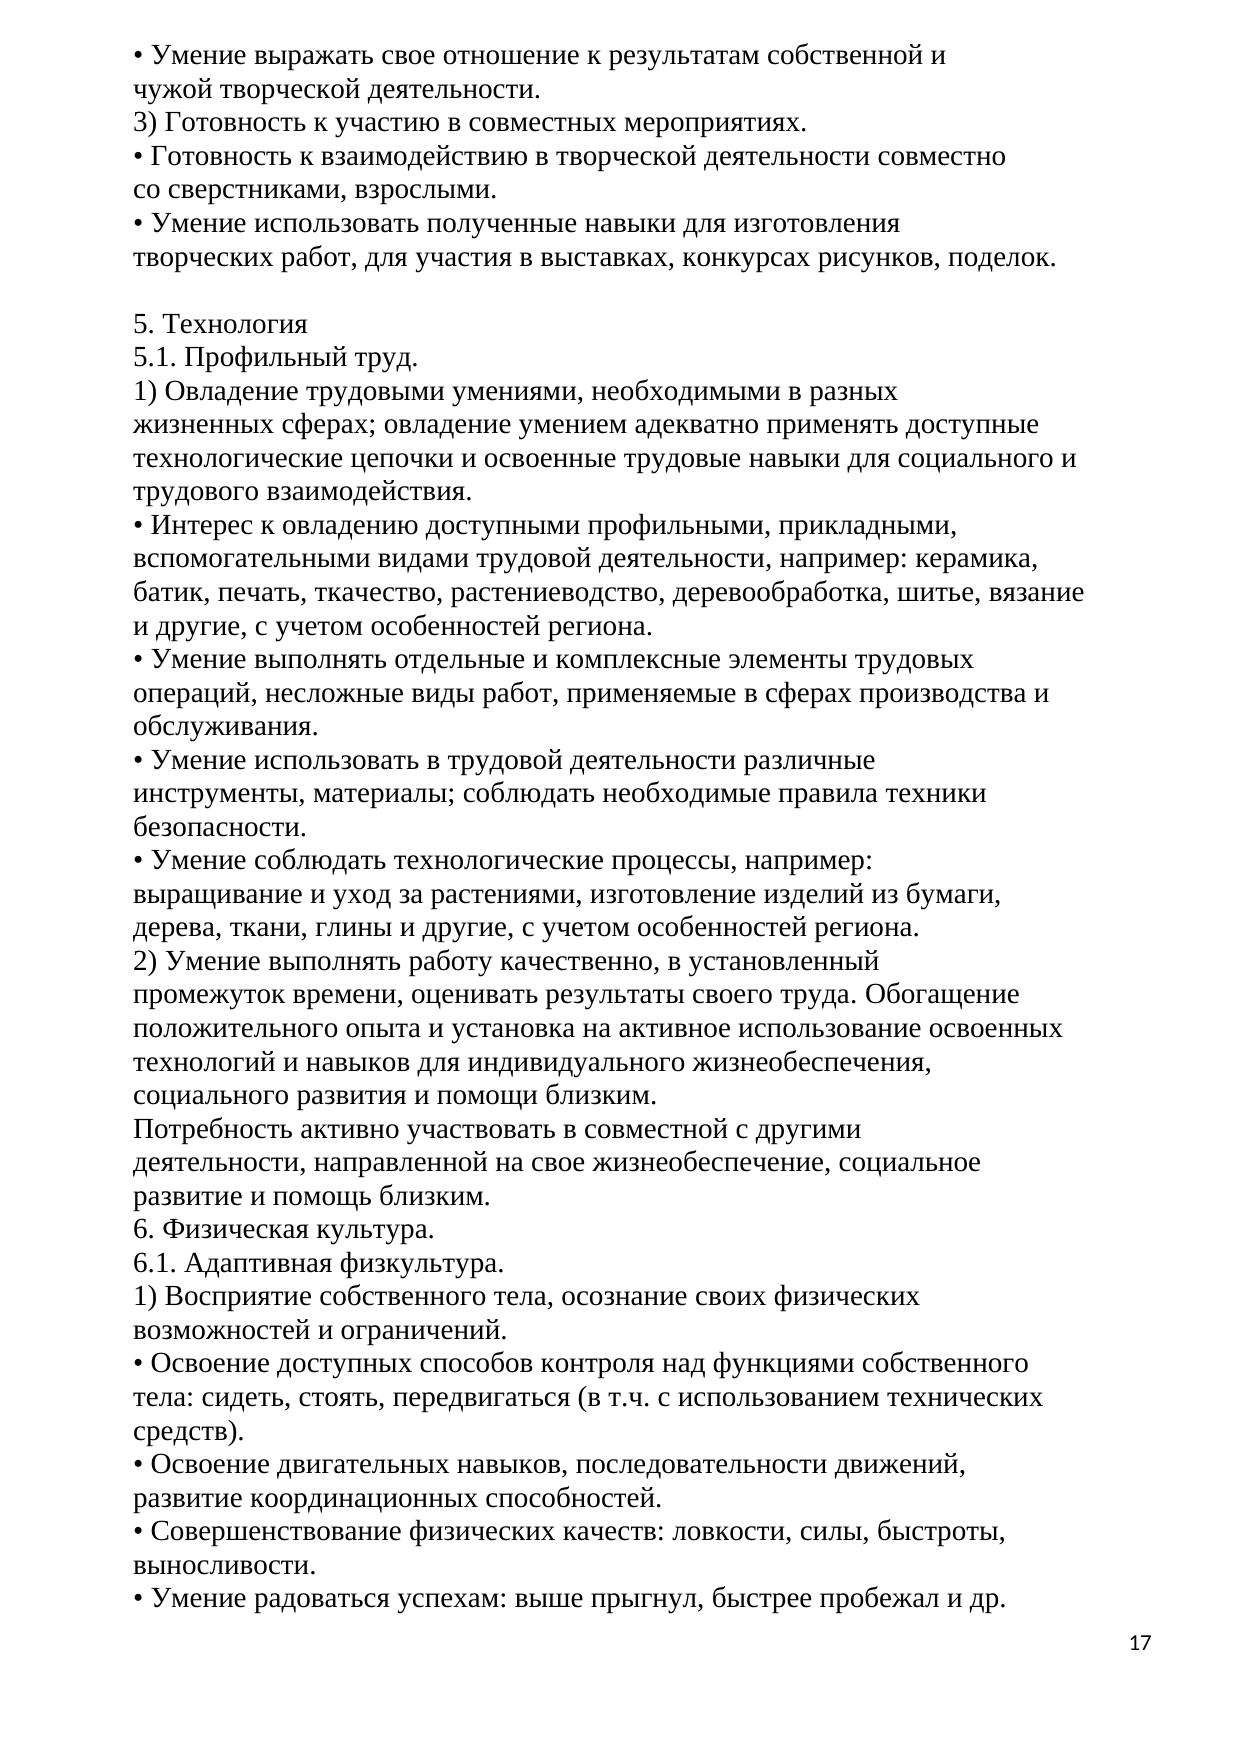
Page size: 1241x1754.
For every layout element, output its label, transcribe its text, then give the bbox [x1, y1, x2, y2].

text • Умение радоваться успехам: выше прыгнул, быстрее пробежал и др. [133, 1580, 1152, 1614]
text • Освоение двигательных навыков, последовательности движений, [133, 1446, 1152, 1480]
text развитие координационных способностей. [133, 1480, 1152, 1513]
text и другие, с учетом особенностей региона. [133, 608, 1152, 641]
text возможностей и ограничений. [133, 1312, 1152, 1346]
text социального развития и помощи близким. [133, 1077, 1152, 1111]
text со сверстниками, взрослыми. [133, 172, 1152, 205]
text творческих работ, для участия в выставках, конкурсах рисунков, поделок. [133, 239, 1152, 272]
text • Умение использовать полученные навыки для изготовления [133, 205, 1152, 239]
text • Умение выражать свое отношение к результатам собственной и [133, 37, 1152, 71]
text • Совершенствование физических качеств: ловкости, силы, быстроты, [133, 1513, 1152, 1547]
text деятельности, направленной на свое жизнеобеспечение, социальное [133, 1144, 1152, 1178]
text промежуток времени, оценивать результаты своего труда. Обогащение [133, 977, 1152, 1010]
text • Умение использовать в трудовой деятельности различные [133, 742, 1152, 775]
text развитие и помощь близким. [133, 1178, 1152, 1211]
text жизненных сферах; овладение умением адекватно применять доступные [133, 406, 1152, 440]
text • Освоение доступных способов контроля над функциями собственного [133, 1346, 1152, 1379]
text безопасности. [133, 809, 1152, 842]
text 1) Овладение трудовыми умениями, необходимыми в разных [133, 373, 1152, 406]
text выносливости. [133, 1547, 1152, 1580]
text выращивание и уход за растениями, изготовление изделий из бумаги, [133, 876, 1152, 909]
text операций, несложные виды работ, применяемые в сферах производства и [133, 675, 1152, 708]
text трудового взаимодействия. [133, 473, 1152, 507]
text Потребность активно участвовать в совместной с другими [133, 1111, 1152, 1144]
text • Интерес к овладению доступными профильными, прикладными, [133, 507, 1152, 541]
text 5. Технология [133, 306, 1152, 339]
text батик, печать, ткачество, растениеводство, деревообработка, шитье, вязание [133, 574, 1152, 608]
text 6.1. Адаптивная физкультура. [133, 1245, 1152, 1278]
text • Умение соблюдать технологические процессы, например: [133, 842, 1152, 876]
text 5.1. Профильный труд. [133, 339, 1152, 373]
text • Умение выполнять отдельные и комплексные элементы трудовых [133, 641, 1152, 675]
text чужой творческой деятельности. [133, 71, 1152, 104]
text 1) Восприятие собственного тела, осознание своих физических [133, 1278, 1152, 1312]
text 3) Готовность к участию в совместных мероприятиях. [133, 104, 1152, 138]
text обслуживания. [133, 708, 1152, 742]
text дерева, ткани, глины и другие, с учетом особенностей региона. [133, 909, 1152, 943]
text вспомогательными видами трудовой деятельности, например: керамика, [133, 541, 1152, 574]
text 6. Физическая культура. [133, 1211, 1152, 1245]
text • Готовность к взаимодействию в творческой деятельности совместно [133, 138, 1152, 172]
text тела: сидеть, стоять, передвигаться (в т.ч. с использованием технических [133, 1379, 1152, 1413]
text положительного опыта и установка на активное использование освоенных [133, 1010, 1152, 1044]
text инструменты, материалы; соблюдать необходимые правила техники [133, 775, 1152, 809]
text технологий и навыков для индивидуального жизнеобеспечения, [133, 1044, 1152, 1077]
text технологические цепочки и освоенные трудовые навыки для социального и [133, 440, 1152, 473]
text средств). [133, 1413, 1152, 1446]
text 2) Умение выполнять работу качественно, в установленный [133, 943, 1152, 977]
